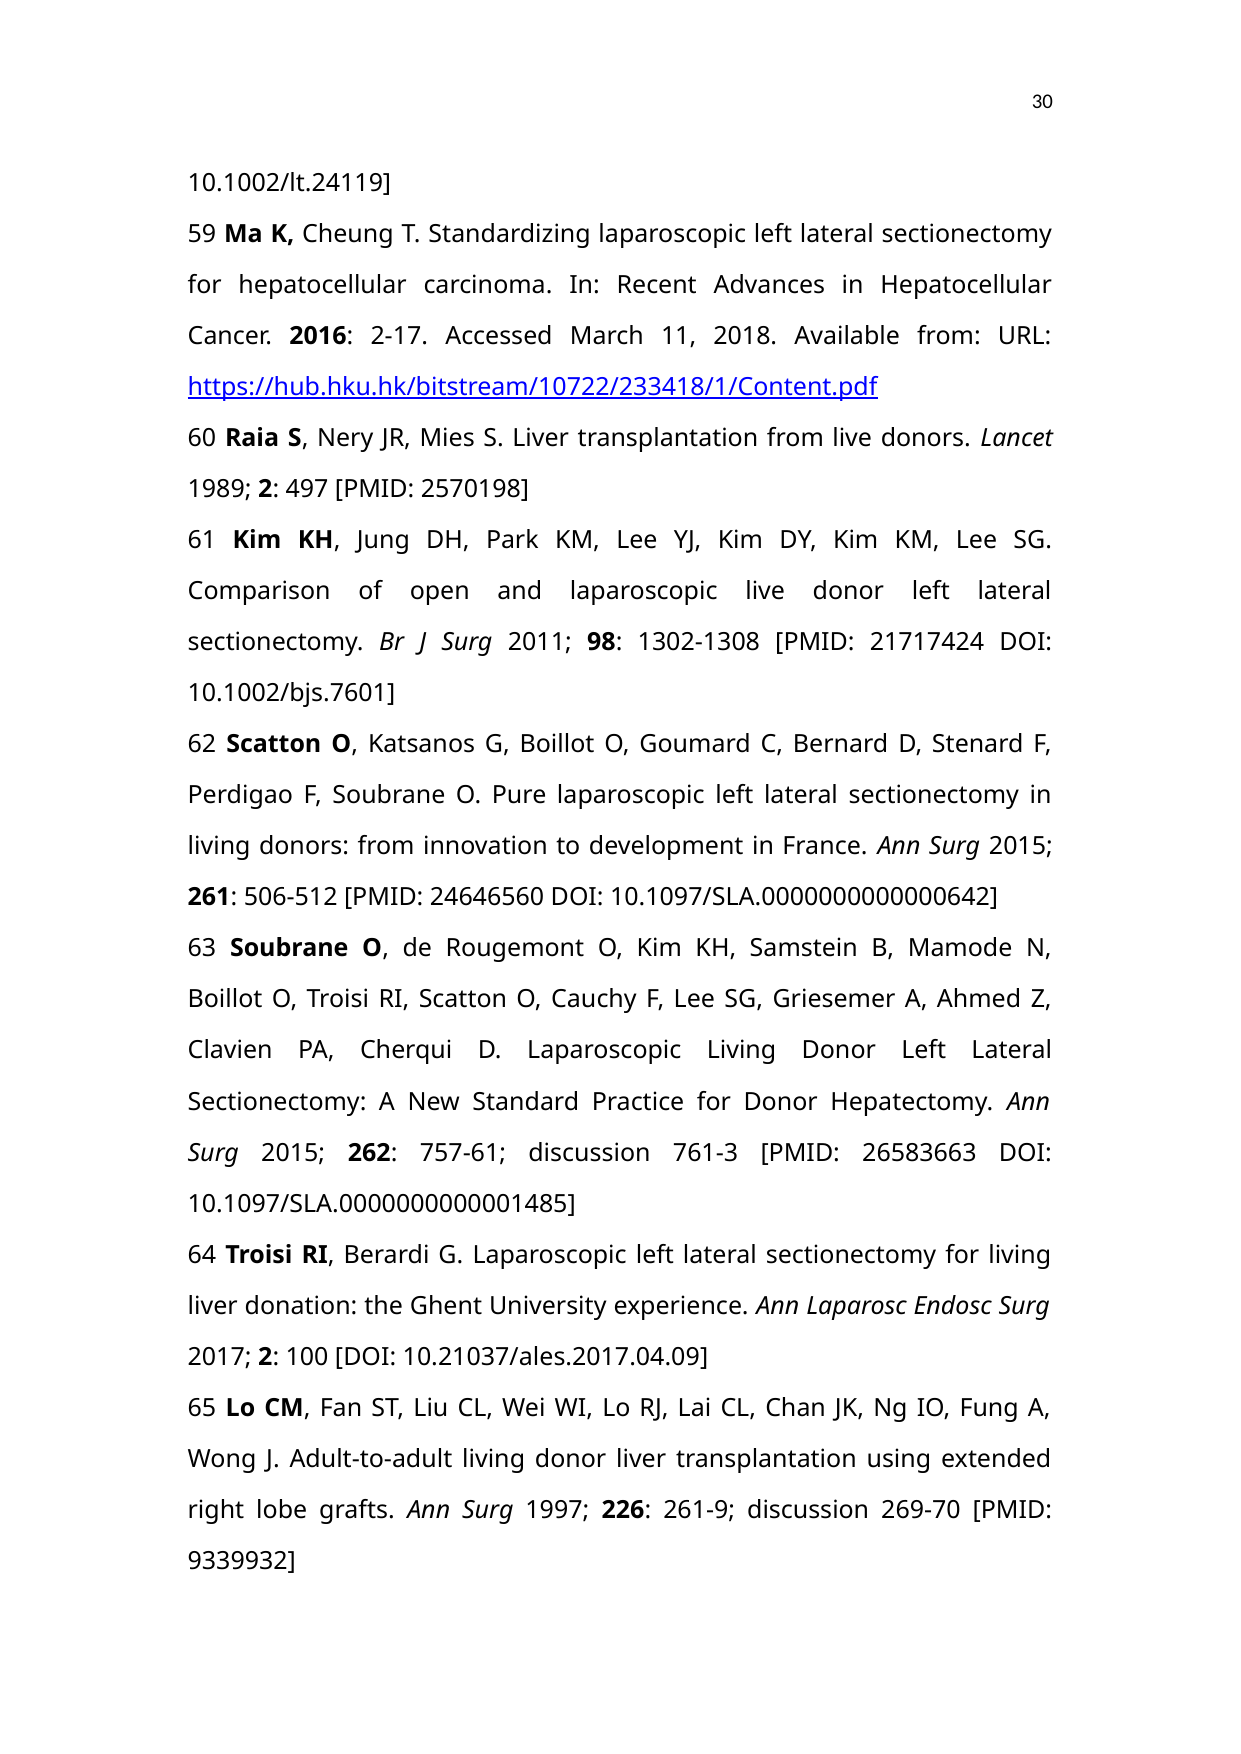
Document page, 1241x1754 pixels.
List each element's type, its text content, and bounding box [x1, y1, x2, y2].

text 59 Ma K, Cheung T. Standardizing laparoscopic left lateral sectionectomy for hepatocellular carcinoma. In: Recent Advances in Hepatocellular Cancer. 2016: 2-17. Accessed March 11, 2018. Available from: URL: https://hub.hku.hk/bitstream/10722/233418/1/Content.pdf [187, 216, 1053, 403]
text 61 Kim KH, Jung DH, Park KM, Lee YJ, Kim DY, Kim KM, Lee SG. Comparison of open and laparoscopic live donor left lateral sectionectomy. Br J Surg 2011; 98: 1302-1308 [PMID: 21717424 DOI: 10.1002/bjs.7601] [187, 522, 1053, 709]
text 64 Troisi RI, Berardi G. Laparoscopic left lateral sectionectomy for living liver donation: the Ghent University experience. Ann Laparosc Endosc Surg 2017; 2: 100 [doi: 10.21037/ales.2017.04.09] [187, 1236, 1053, 1372]
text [187, 164, 1053, 198]
text 62 Scatton O, Katsanos G, Boillot O, Goumard C, Bernard D, Stenard F, Perdigao F, Soubrane O. Pure laparoscopic left lateral sectionectomy in living donors: from innovation to development in France. Ann Surg 2015; 261: 506-512 [PMID: 24646560 DOI: 10.1097/SLA.0000000000000642] [187, 726, 1053, 913]
text 60 Raia S, Nery JR, Mies S. Liver transplantation from live donors. Lancet 1989; 2: 497 [PMID: 2570198] [187, 420, 1053, 505]
text 65 Lo CM, Fan ST, Liu CL, Wei WI, Lo RJ, Lai CL, Chan JK, Ng IO, Fung A, Wong J. Adult-to-adult living donor liver transplantation using extended right lobe grafts. Ann Surg 1997; 226: 261-9; discussion 269-70 [PMID: 9339932] [187, 1389, 1053, 1577]
text 63 Soubrane O, de Rougemont O, Kim KH, Samstein B, Mamode N, Boillot O, Troisi RI, Scatton O, Cauchy F, Lee SG, Griesemer A, Ahmed Z, Clavien PA, Cherqui D. Laparoscopic Living Donor Left Lateral Sectionectomy: A New Standard Practice for Donor Hepatectomy. Ann Surg 2015; 262: 757-61; discussion 761-3 [PMID: 26583663 DOI: 10.1097/SLA.0000000000001485] [187, 930, 1053, 1219]
